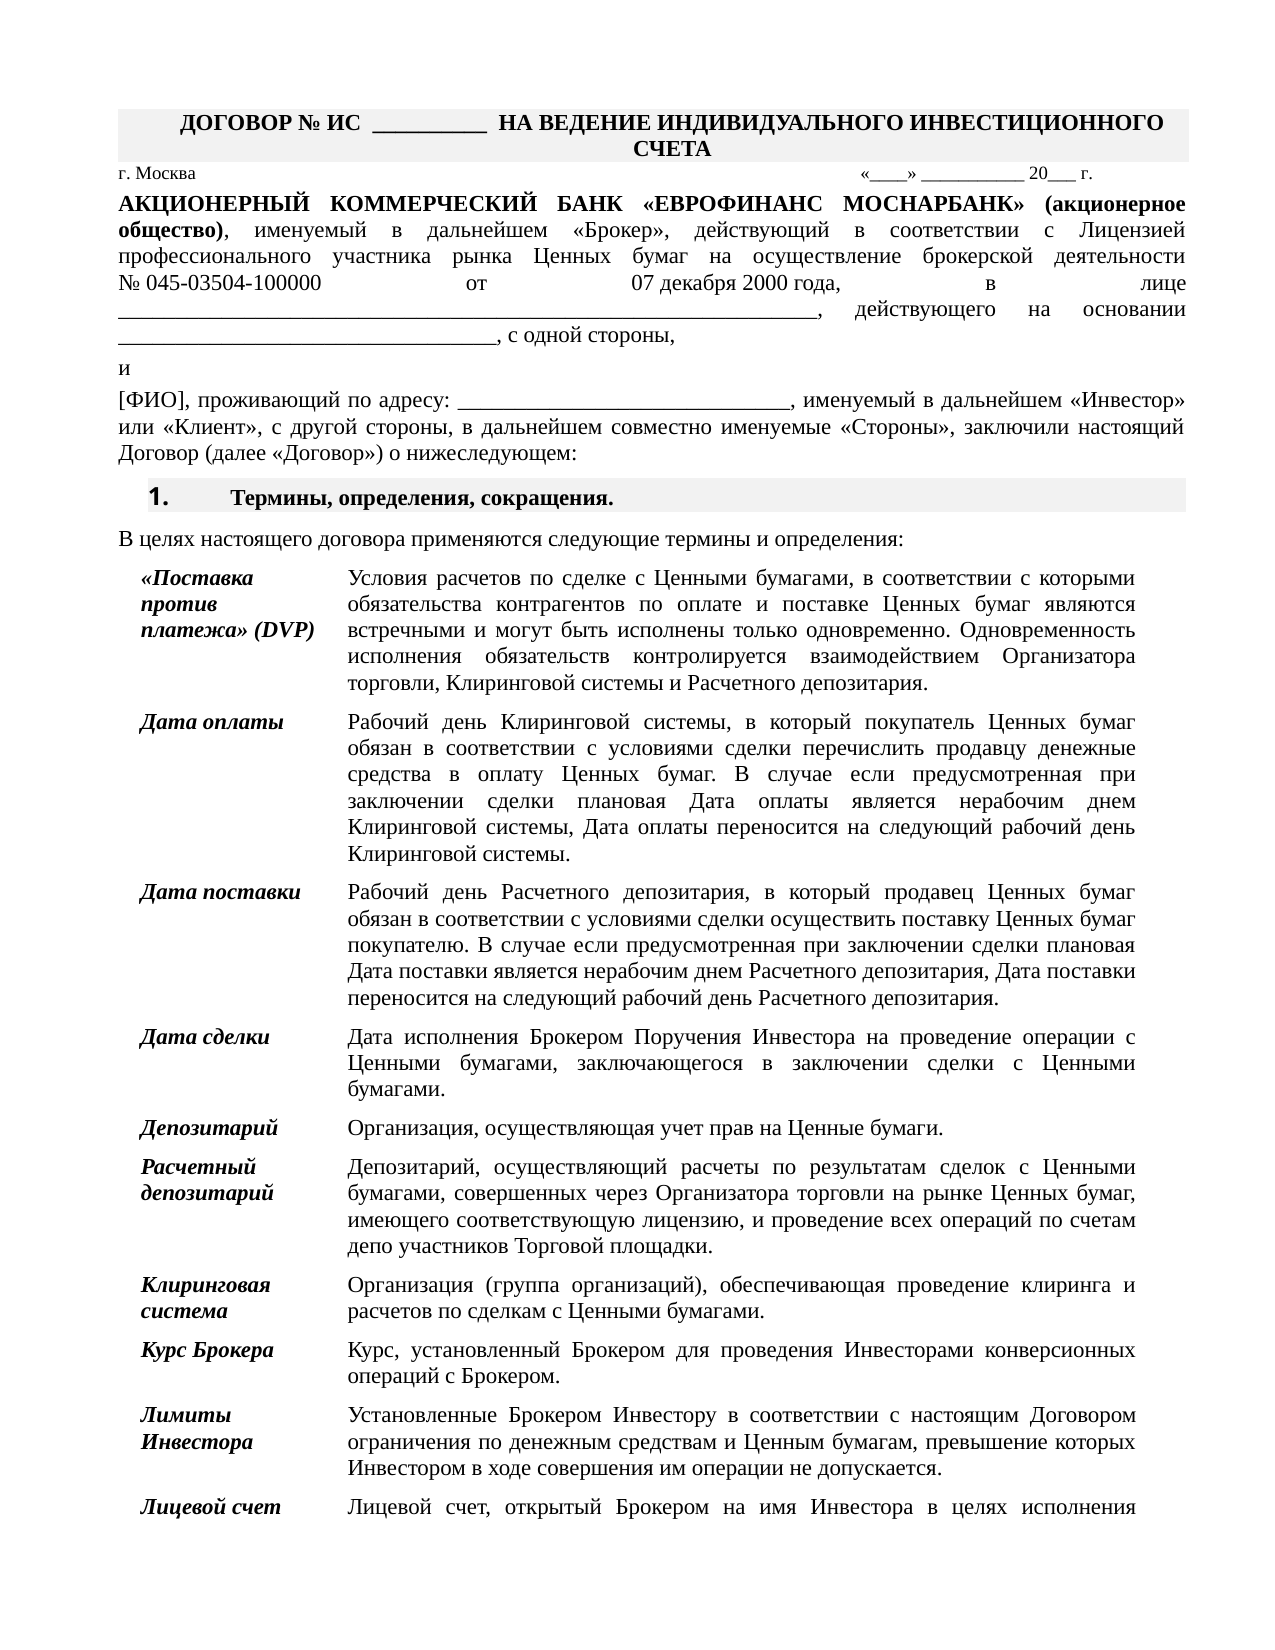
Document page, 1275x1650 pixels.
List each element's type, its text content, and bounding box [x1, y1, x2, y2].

table_cell Дата исполнения Брокером Поручения Инвестора на проведение операции с Ценными бумагами, заключающегося в заключении сделки с Ценными бумагами. [336, 1016, 1148, 1108]
text АКЦИОНЕРНЫЙ КОММЕРЧЕСКИЙ БАНК «ЕВРОФИНАНС МОСНАРБАНК» (акционерное общество), именуемый в дальнейшем «Брокер», действующий в соответствии с Лицензией профессионального участника рынка Ценных бумаг на осуществление брокерской деятельности № 045-03504-100000 от 07 декабря 2000 года, в лице _____________________________________________________________, действующего на основании _________________________________, с одной стороны, [118, 189, 1186, 348]
table_cell Дата сделки [129, 1016, 336, 1108]
table_cell Лимиты Инвестора [129, 1395, 336, 1487]
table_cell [129, 1487, 336, 1519]
table_cell Курс, установленный Брокером для проведения Инвесторами конверсионных операций с Брокером. [336, 1330, 1148, 1395]
text и [118, 354, 1186, 380]
table_cell Организация, осуществляющая учет прав на Ценные бумаги. [336, 1108, 1148, 1147]
table_cell Депозитарий, осуществляющий расчеты по результатам сделок с Ценными бумагами, совершенных через Организатора торговли на рынке Ценных бумаг, имеющего соответствующую лицензию, и проведение всех операций по счетам депо участников Торговой площадки. [336, 1147, 1148, 1265]
table_cell Клиринговая система [129, 1265, 336, 1330]
text [ФИО], проживающий по адресу: _____________________________, именуемый в дальнейшем «Инвестор» или «Клиент», с другой стороны, в дальнейшем совместно именуемые «Стороны», заключили настоящий Договор (далее «Договор») о нижеследующем: [118, 387, 1186, 466]
text г. Москва «____» ___________ 20___ г. [118, 162, 1186, 183]
subtitle Термины, определения, сокращения. [148, 478, 1186, 512]
table_cell Расчетный депозитарий [129, 1147, 336, 1265]
table_cell Организация (группа организаций), обеспечивающая проведение клиринга и расчетов по сделкам с Ценными бумагами. [336, 1265, 1148, 1330]
table_cell Рабочий день Расчетного депозитария, в который продавец Ценных бумаг обязан в соответствии с условиями сделки осуществить поставку Ценных бумаг покупателю. В случае если предусмотренная при заключении сделки плановая Дата поставки является нерабочим днем Расчетного депозитария, Дата поставки переносится на следующий рабочий день Расчетного депозитария. [336, 872, 1148, 1016]
table_header Условия расчетов по сделке с Ценными бумагами, в соответствии с которыми обязательства контрагентов по оплате и поставке Ценных бумаг являются встречными и могут быть исполнены только одновременно. Одновременность исполнения обязательств контролируется взаимодействием Организатора торговли, Клиринговой системы и Расчетного депозитария. [336, 557, 1148, 702]
table_cell Дата поставки [129, 872, 336, 1016]
table_cell Дата оплаты [129, 702, 336, 872]
table_cell Рабочий день Клиринговой системы, в который покупатель Ценных бумаг обязан в соответствии с условиями сделки перечислить продавцу денежные средства в оплату Ценных бумаг. В случае если предусмотренная при заключении сделки плановая Дата оплаты является нерабочим днем Клиринговой системы, Дата оплаты переносится на следующий рабочий день Клиринговой системы. [336, 702, 1148, 872]
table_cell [336, 1487, 1148, 1519]
table_cell Депозитарий [129, 1108, 336, 1147]
text В целях настоящего договора применяются следующие термины и определения: [118, 525, 1186, 551]
table_cell Курс Брокера [129, 1330, 336, 1395]
table_header «Поставка против платежа» (DVP) [129, 557, 336, 702]
table_cell Установленные Брокером Инвестору в соответствии с настоящим Договором ограничения по денежным средствам и Ценным бумагам, превышение которых Инвестором в ходе совершения им операции не допускается. [336, 1395, 1148, 1487]
subtitle ДОГОВОР № ИС __________ НА ВЕДЕНИЕ ИНДИВИДУАЛЬНОГО ИНВЕСТИЦИОННОГО СЧЕТА [118, 109, 1189, 162]
